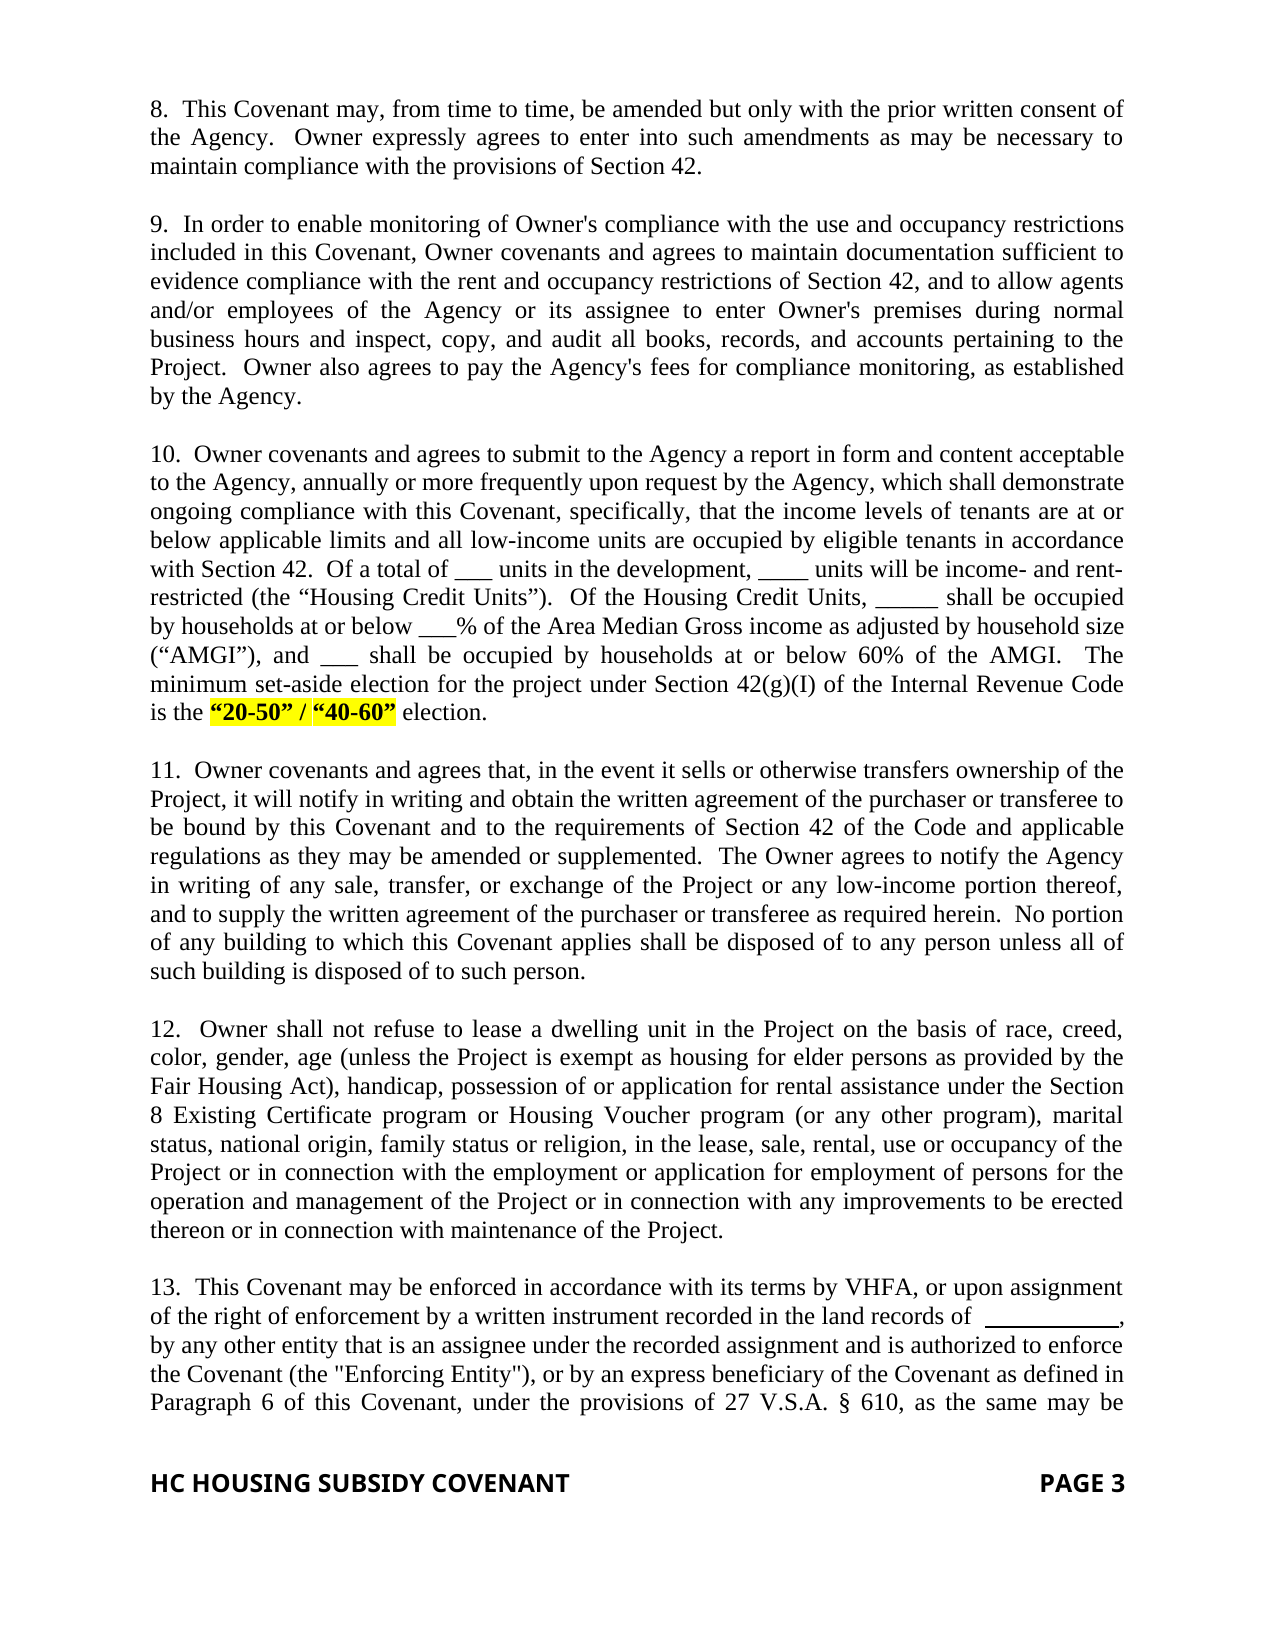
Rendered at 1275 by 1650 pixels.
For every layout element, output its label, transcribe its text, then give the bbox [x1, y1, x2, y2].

text 11. Owner covenants and agrees that, in the event it sells or otherwise transfers ownership of the Project, it will notify in writing and obtain the written agreement of the purchaser or transferee to be bound by this Covenant and to the requirements of Section 42 of the Code and applicable regulations as they may be amended or supplemented. The Owner agrees to notify the Agency in writing of any sale, transfer, or exchange of the Project or any low-income portion thereof, and to supply the written agreement of the purchaser or transferee as required herein. No portion of any building to which this Covenant applies shall be disposed of to any person unless all of such building is disposed of to such person. [150, 755, 1125, 985]
text 8. This Covenant may, from time to time, be amended but only with the prior written consent of the Agency. Owner expressly agrees to enter into such amendments as may be necessary to maintain compliance with the provisions of Section 42. [150, 94, 1125, 180]
text 10. Owner covenants and agrees to submit to the Agency a report in form and content acceptable to the Agency, annually or more frequently upon request by the Agency, which shall demonstrate ongoing compliance with this Covenant, specifically, that the income levels of tenants are at or below applicable limits and all low-income units are occupied by eligible tenants in accordance with Section 42. Of a total of ___ units in the development, ____ units will be income- and rent-restricted (the “Housing Credit Units”). Of the Housing Credit Units, _____ shall be occupied by households at or below ___% of the Area Median Gross income as adjusted by household size (“AMGI”), and ___ shall be occupied by households at or below 60% of the AMGI. The minimum set-aside election for the project under Section 42(g)(I) of the Internal Revenue Code is the “20-50” / “40-60” election. [150, 439, 1125, 726]
text 9. In order to enable monitoring of Owner's compliance with the use and occupancy restrictions included in this Covenant, Owner covenants and agrees to maintain documentation sufficient to evidence compliance with the rent and occupancy restrictions of Section 42, and to allow agents and/or employees of the Agency or its assignee to enter Owner's premises during normal business hours and inspect, copy, and audit all books, records, and accounts pertaining to the Project. Owner also agrees to pay the Agency's fees for compliance monitoring, as established by the Agency. [150, 209, 1125, 410]
text 12. Owner shall not refuse to lease a dwelling unit in the Project on the basis of race, creed, color, gender, age (unless the Project is exempt as housing for elder persons as provided by the Fair Housing Act), handicap, possession of or application for rental assistance under the Section 8 Existing Certificate program or Housing Voucher program (or any other program), marital status, national origin, family status or religion, in the lease, sale, rental, use or occupancy of the Project or in connection with the employment or application for employment of persons for the operation and management of the Project or in connection with any improvements to be erected thereon or in connection with maintenance of the Project. [150, 1014, 1125, 1244]
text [150, 1272, 1125, 1416]
